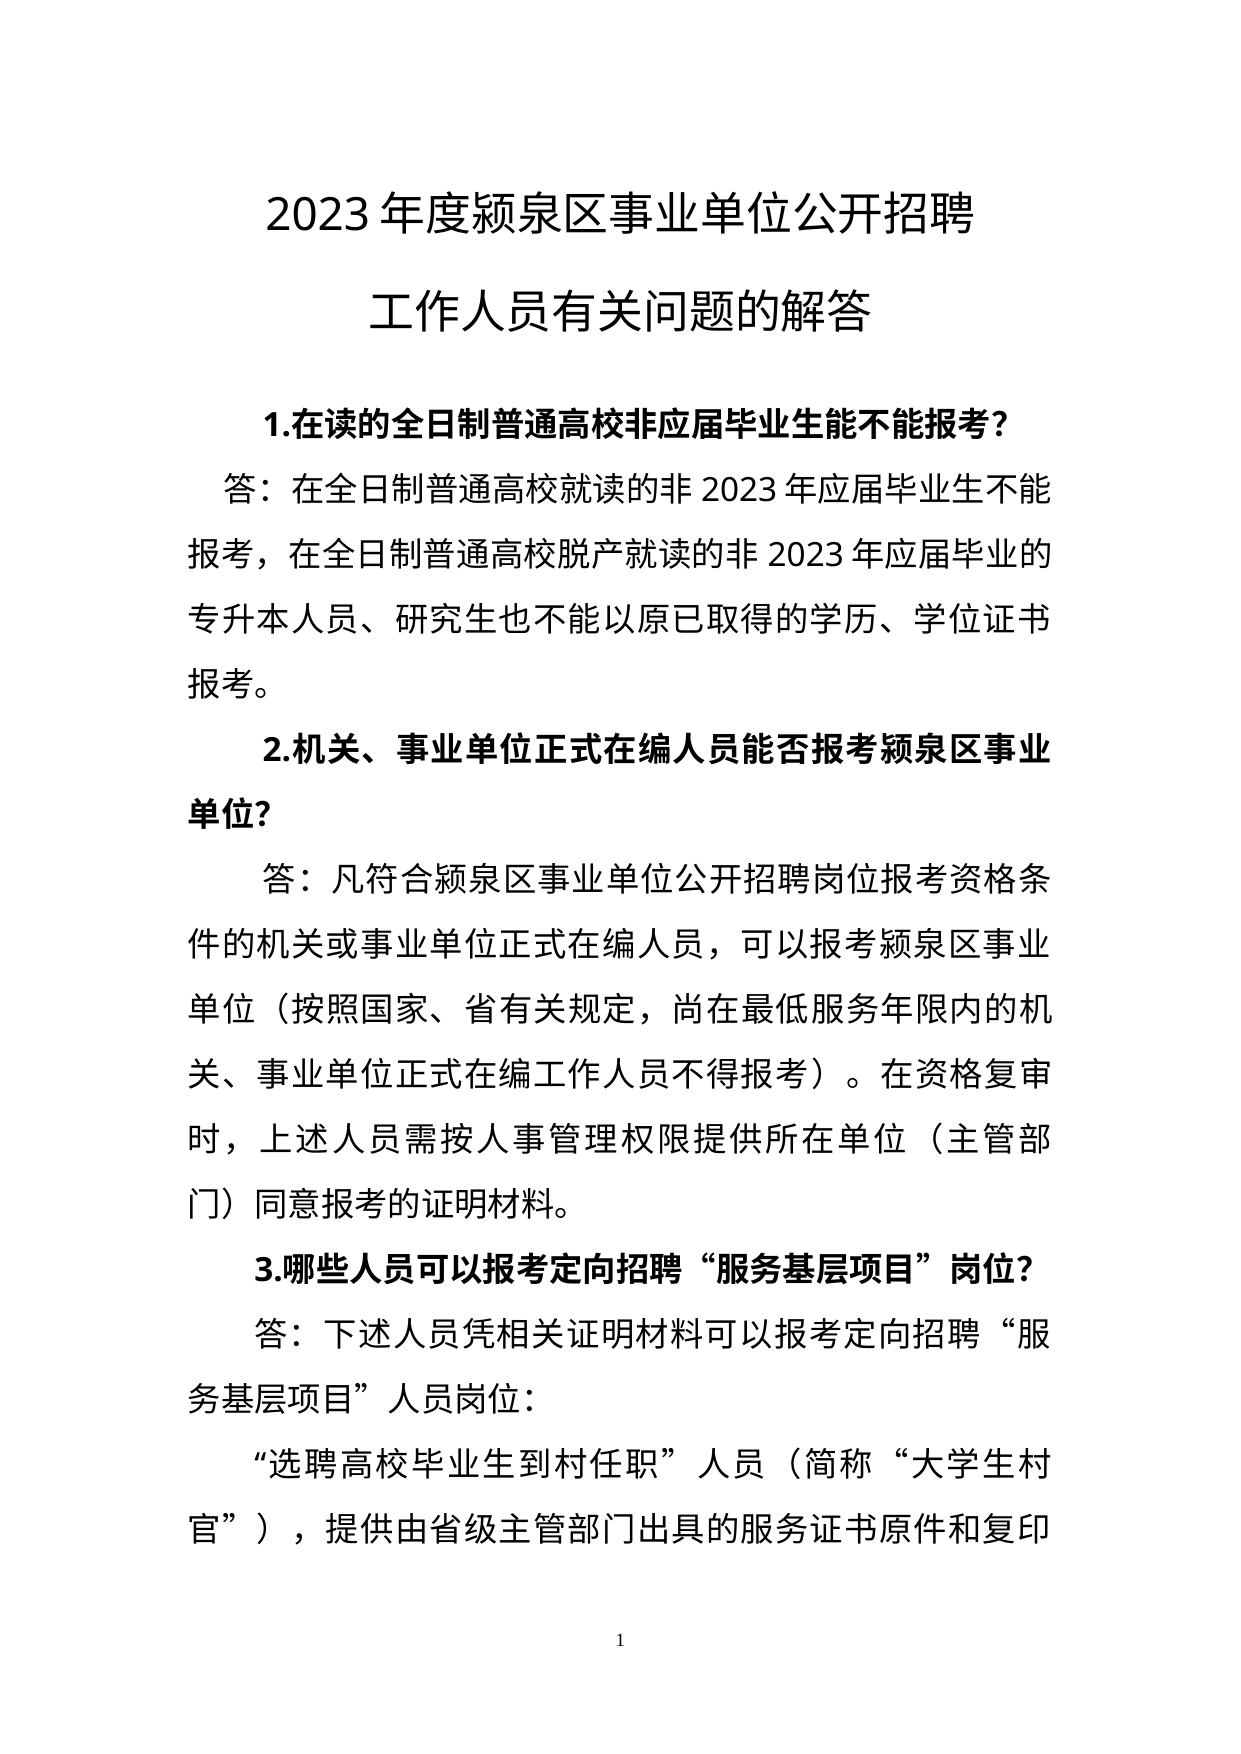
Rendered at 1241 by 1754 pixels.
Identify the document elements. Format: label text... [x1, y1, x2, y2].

text 工作人员有关问题的解答 [187, 259, 1053, 357]
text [187, 1429, 1053, 1559]
text 答：下述人员凭相关证明材料可以报考定向招聘“服务基层项目”人员岗位： [187, 1299, 1053, 1429]
text 答：凡符合颍泉区事业单位公开招聘岗位报考资格条件的机关或事业单位正式在编人员，可以报考颍泉区事业单位（按照国家、省有关规定，尚在最低服务年限内的机关、事业单位正式在编工作人员不得报考）。在资格复审时，上述人员需按人事管理权限提供所在单位（主管部门）同意报考的证明材料。 [187, 844, 1053, 1234]
text 2.机关、事业单位正式在编人员能否报考颍泉区事业单位？ [187, 714, 1053, 844]
text 2023年度颍泉区事业单位公开招聘 [187, 162, 1053, 259]
text 3.哪些人员可以报考定向招聘“服务基层项目”岗位？ [187, 1234, 1053, 1299]
text 1.在读的全日制普通高校非应届毕业生能不能报考？ [187, 389, 1053, 454]
text 答：在全日制普通高校就读的非2023年应届毕业生不能报考，在全日制普通高校脱产就读的非2023年应届毕业的专升本人员、研究生也不能以原已取得的学历、学位证书报考。 [187, 454, 1053, 714]
